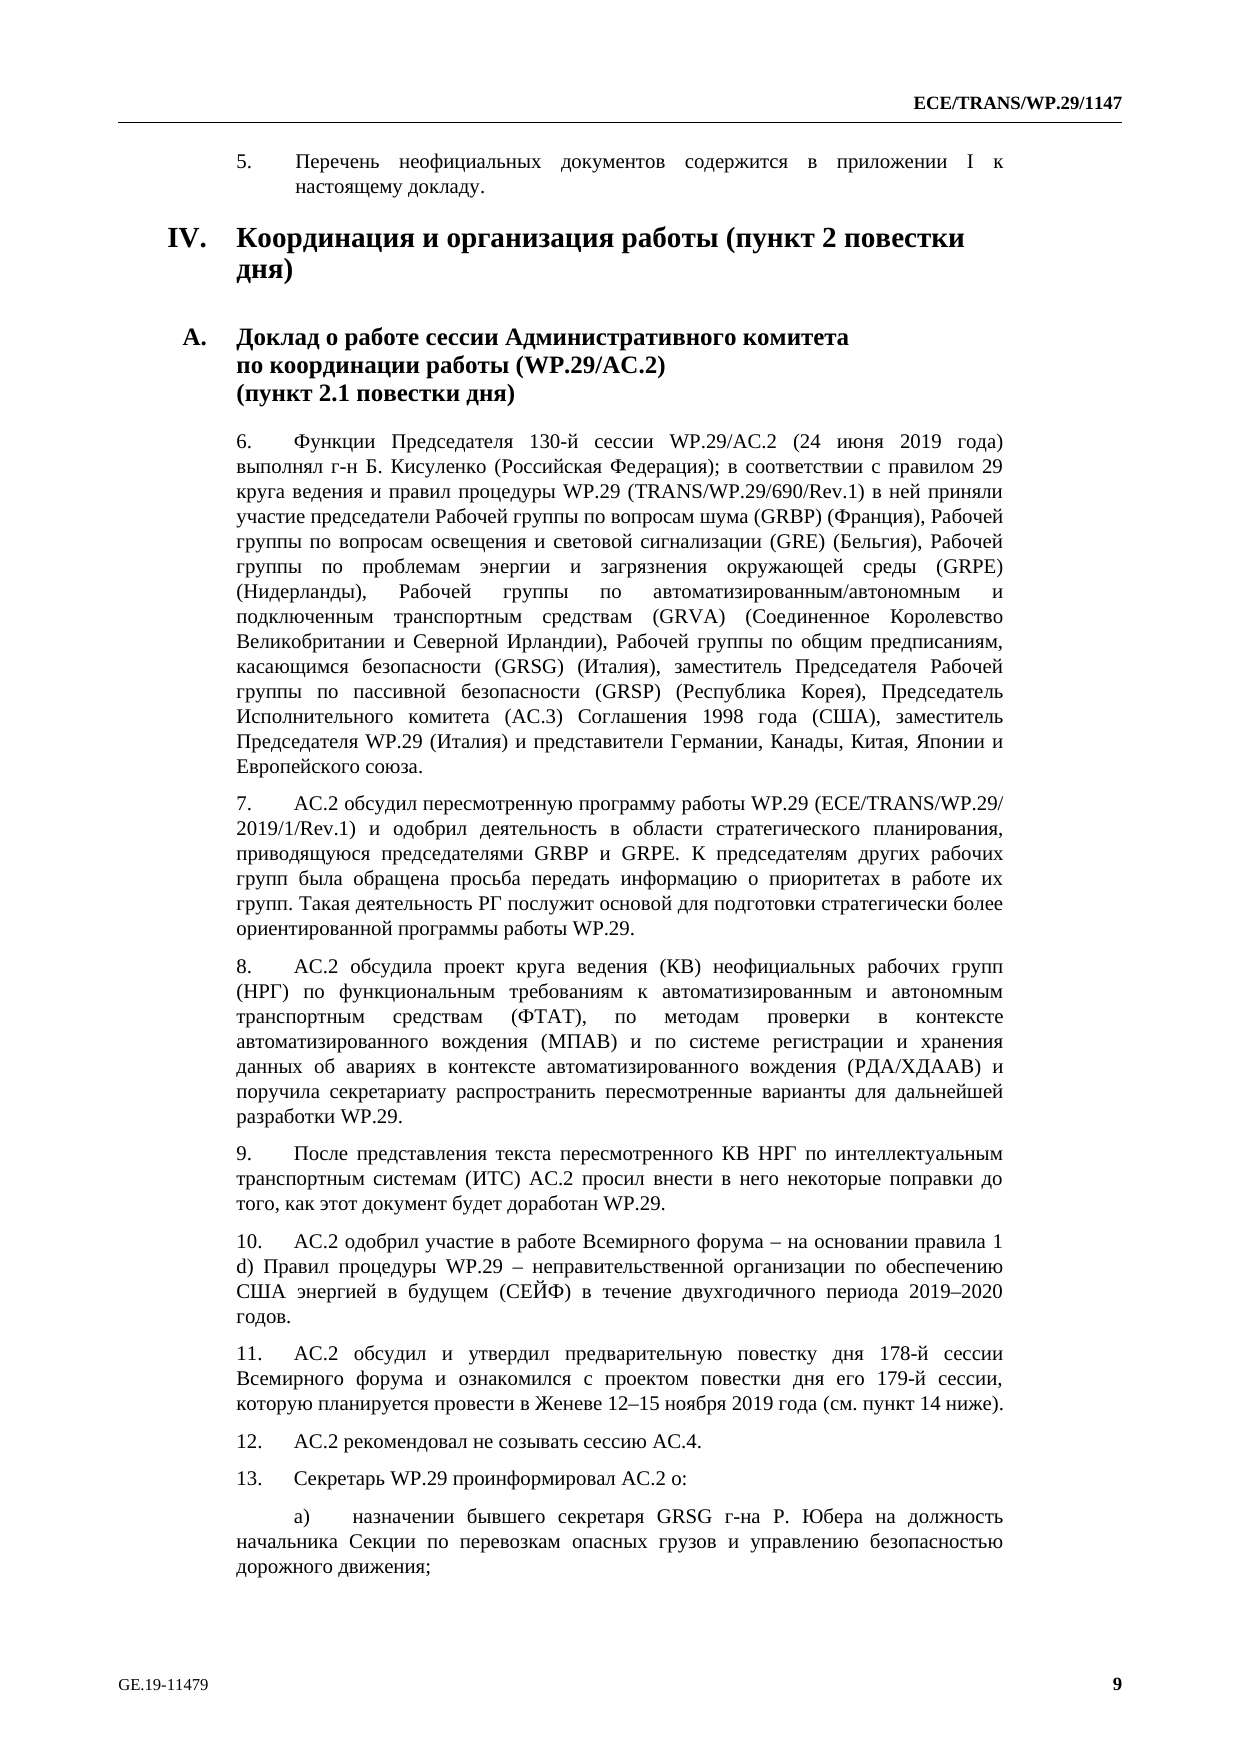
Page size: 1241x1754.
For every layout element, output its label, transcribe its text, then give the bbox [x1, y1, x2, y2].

text A. Доклад о работе сессии Административного комитета по координации работы (WP.29/AC.2) (пункт 2.1 повестки дня) [118, 323, 1004, 407]
text 10. AC.2 одобрил участие в работе Всемирного форума – на основании правила 1 d) Правил процедуры WP.29 – неправительственной организации по обеспечению США энергией в будущем (СЕЙФ) в течение двухгодичного периода 2019–2020 годов. [236, 1228, 1004, 1328]
text 6. Функции Председателя 130-й сессии WP.29/AC.2 (24 июня 2019 года) выполнял г-н Б. Кисуленко (Российская Федерация); в соответствии с правилом 29 круга ведения и правил процедуры WP.29 (TRANS/WP.29/690/Rev.1) в ней приняли участие председатели Рабочей группы по вопросам шума (GRBP) (Франция), Рабочей группы по вопросам освещения и световой сигнализации (GRE) (Бельгия), Рабочей группы по проблемам энергии и загрязнения окружающей среды (GRРE) (Нидерланды), Рабочей группы по автоматизированным/автономным и подключенным транспортным средствам (GRVA) (Соединенное Королевство Великобритании и Северной Ирландии), Рабочей группы по общим предписаниям, касающимся безопасности (GRSG) (Италия), заместитель Председателя Рабочей группы по пассивной безопасности (GRSP) (Республика Корея), Председатель Исполнительного комитета (АС.3) Соглашения 1998 года (США), заместитель Председателя WP.29 (Италия) и представители Германии, Канады, Китая, Японии и Европейского союза. [236, 428, 1004, 778]
text 12. AC.2 рекомендовал не созывать сессию AC.4. [236, 1428, 1004, 1453]
text 9. После представления текста пересмотренного КВ НРГ по интеллектуальным транспортным системам (ИТС) АС.2 просил внести в него некоторые поправки до того, как этот документ будет доработан WP.29. [236, 1140, 1004, 1215]
text a) назначении бывшего секретаря GRSG г-на Р. Юбера на должность начальника Секции по перевозкам опасных грузов и управлению безопасностью дорожного движения; [236, 1503, 1004, 1578]
text IV. Координация и организация работы (пункт 2 повестки дня) [118, 223, 1004, 285]
text 13. Секретарь WP.29 проинформировал AC.2 о: [236, 1465, 1004, 1490]
text 5. Перечень неофициальных документов содержится в приложении I к настоящему докладу. [236, 148, 1004, 198]
text 7. AC.2 обсудил пересмотренную программу работы WP.29 (ECE/TRANS/WP.29/ 2019/1/Rev.1) и одобрил деятельность в области стратегического планирования, приводящуюся председателями GRBP и GRPE. К председателям других рабочих групп была обращена просьба передать информацию о приоритетах в работе их групп. Такая деятельность РГ послужит основой для подготовки стратегически более ориентированной программы работы WP.29. [236, 790, 1004, 940]
text 11. AC.2 обсудил и утвердил предварительную повестку дня 178-й сессии Всемирного форума и ознакомился с проектом повестки дня его 179-й сессии, которую планируется провести в Женеве 12–15 ноября 2019 года (см. пункт 14 ниже). [236, 1340, 1004, 1415]
text 8. AC.2 обсудила проект круга ведения (КВ) неофициальных рабочих групп (НРГ) по функциональным требованиям к автоматизированным и автономным транспортным средствам (ФТАТ), по методам проверки в контексте автоматизированного вождения (МПАВ) и по системе регистрации и хранения данных об авариях в контексте автоматизированного вождения (РДА/ХДААВ) и поручила секретариату распространить пересмотренные варианты для дальнейшей разработки WP.29. [236, 953, 1004, 1128]
